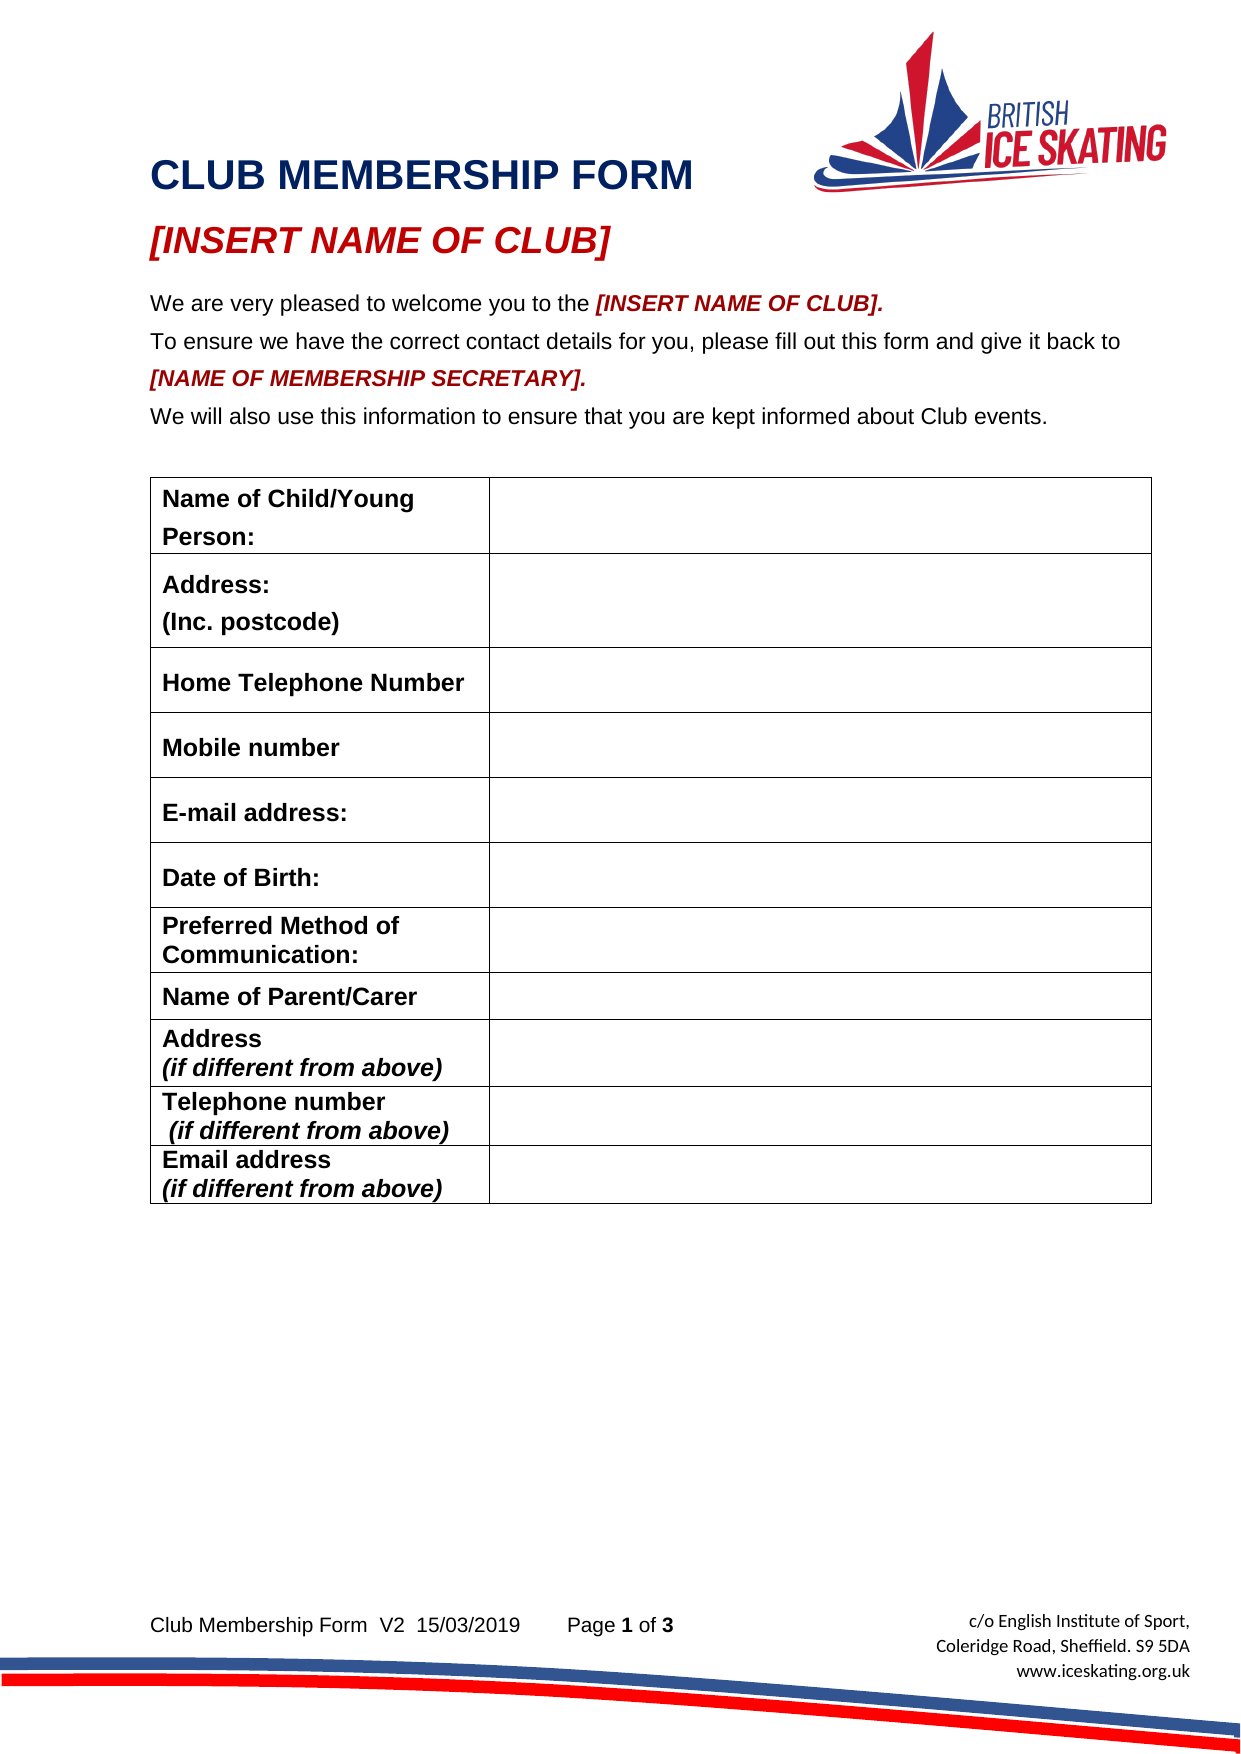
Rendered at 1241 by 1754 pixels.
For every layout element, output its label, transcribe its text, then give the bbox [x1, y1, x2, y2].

table_cell E-mail address: [151, 778, 489, 842]
picture [810, 28, 1168, 194]
table_cell [490, 778, 1151, 842]
table_cell [490, 843, 1151, 907]
table_cell Telephone number (if different from above) [151, 1087, 489, 1144]
table_header [490, 478, 1151, 553]
text CLUB MEMBERSHIP FORM [150, 150, 1122, 198]
text [INSERT NAME OF CLUB] [150, 218, 1122, 261]
table_cell [490, 554, 1151, 647]
table_header Name of Child/Young Person: [151, 478, 489, 553]
table_cell Preferred Method of Communication: [151, 908, 489, 972]
table_cell Name of Parent/Carer [151, 973, 489, 1019]
table_cell Mobile number [151, 713, 489, 777]
table_cell Address (if different from above) [151, 1020, 489, 1086]
table_cell [490, 973, 1151, 1019]
table_cell [490, 1146, 1151, 1203]
table_cell Address: (Inc. postcode) [151, 554, 489, 647]
table_cell [490, 713, 1151, 777]
subtitle We are very pleased to welcome you to the [INSERT NAME OF CLUB]. [150, 282, 1122, 319]
table_cell Home Telephone Number [151, 648, 489, 712]
table_cell [490, 1087, 1151, 1144]
table_cell [490, 648, 1151, 712]
table_cell [490, 1020, 1151, 1086]
table_cell Date of Birth: [151, 843, 489, 907]
subtitle We will also use this information to ensure that you are kept informed about Club events. [150, 394, 1122, 432]
subtitle To ensure we have the correct contact details for you, please fill out this form and give it back to [NAME OF MEMBERSHIP SECRETARY]. [150, 319, 1122, 394]
table_cell Email address (if different from above) [151, 1146, 489, 1203]
table_cell [490, 908, 1151, 972]
